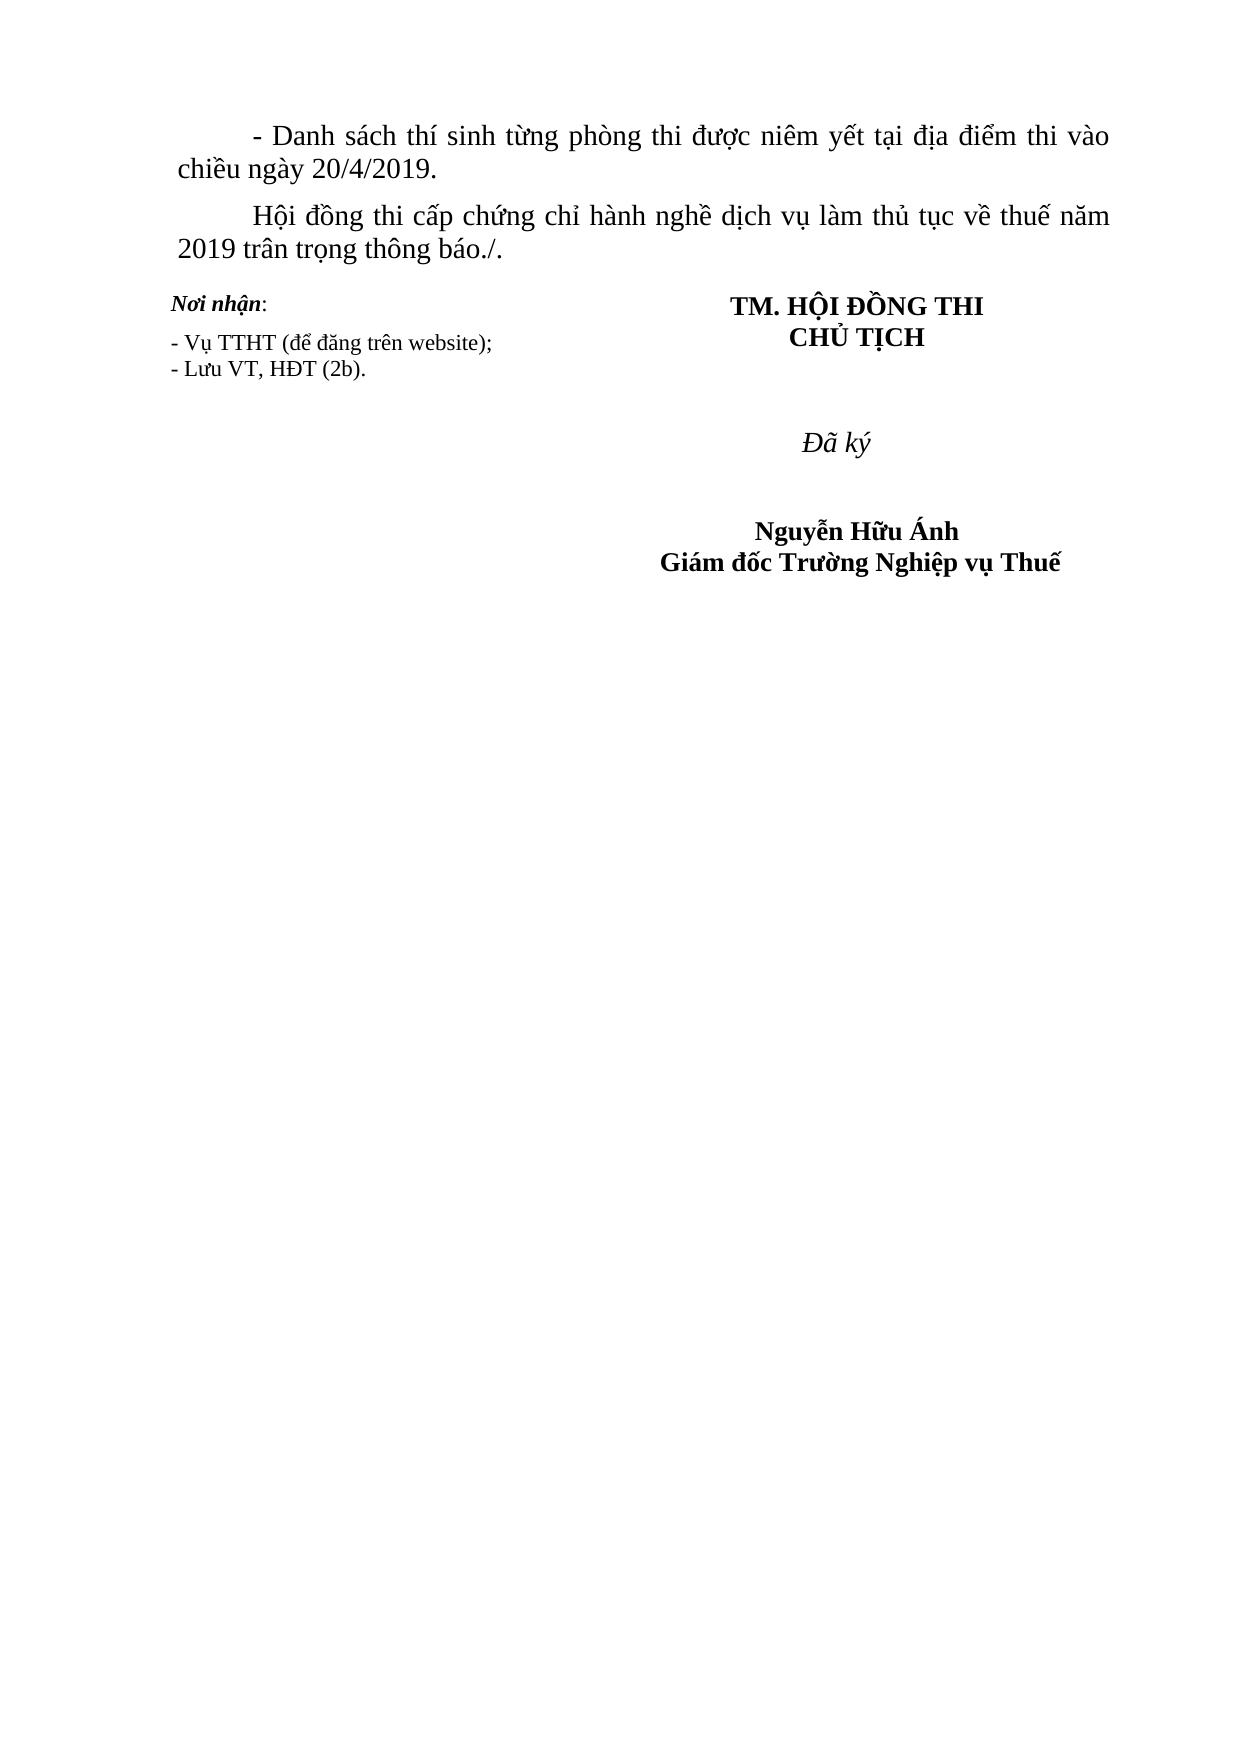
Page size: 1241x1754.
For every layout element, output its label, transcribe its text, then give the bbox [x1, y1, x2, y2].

table_header TM. HỘI ĐỒNG THI CHỦ TỊCH Đã ký Nguyễn Hữu Ánh Giám đốc Trường Nghiệp vụ Thuế [608, 277, 1105, 577]
table_header Nơi nhận: - Vụ TTHT (để đăng trên website); - Lưu VT, HĐT (2b). [159, 277, 608, 577]
text Hội đồng thi cấp chứng chỉ hành nghề dịch vụ làm thủ tục về thuế năm 2019 trân trọng thông báo./. [177, 198, 1110, 265]
text - Danh sách thí sinh từng phòng thi được niêm yết tại địa điểm thi vào chiều ngày 20/4/2019. [177, 118, 1110, 185]
